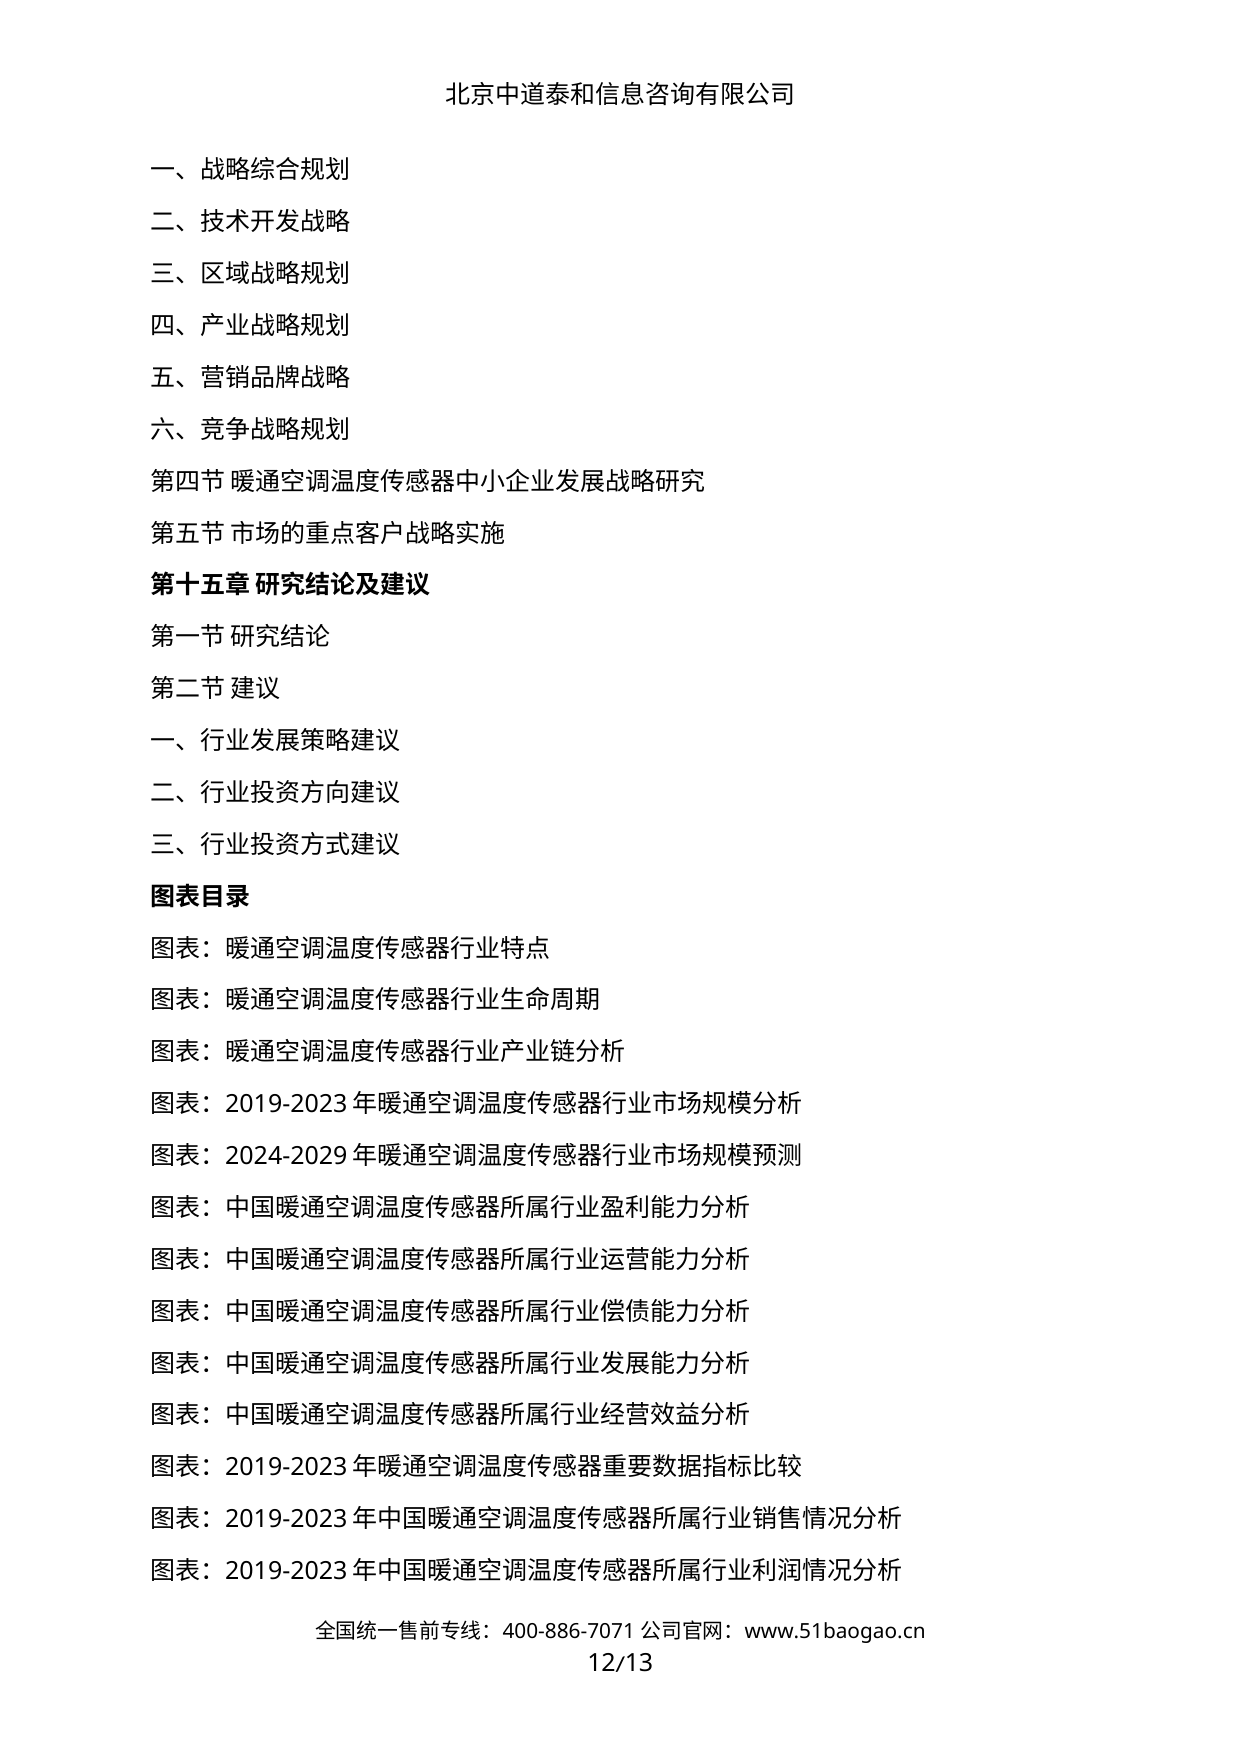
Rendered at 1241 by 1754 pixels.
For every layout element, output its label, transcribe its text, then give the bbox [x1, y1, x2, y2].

text 三、行业投资方式建议 [150, 824, 1090, 861]
text 图表：暖通空调温度传感器行业产业链分析 [150, 1032, 1090, 1068]
text 图表：暖通空调温度传感器行业特点 [150, 928, 1090, 964]
text 图表：2019-2023年中国暖通空调温度传感器所属行业销售情况分析 [150, 1499, 1090, 1535]
text 图表：中国暖通空调温度传感器所属行业发展能力分析 [150, 1343, 1090, 1379]
text 六、竞争战略规划 [150, 409, 1090, 446]
text 第一节 研究结论 [150, 617, 1090, 653]
text 一、行业发展策略建议 [150, 721, 1090, 757]
text 二、行业投资方向建议 [150, 772, 1090, 809]
text 三、区域战略规划 [150, 254, 1090, 290]
text 一、战略综合规划 [150, 150, 1090, 186]
text 图表：暖通空调温度传感器行业生命周期 [150, 980, 1090, 1016]
text 图表：中国暖通空调温度传感器所属行业盈利能力分析 [150, 1187, 1090, 1224]
text 图表：2024-2029年暖通空调温度传感器行业市场规模预测 [150, 1136, 1090, 1172]
text 图表：中国暖通空调温度传感器所属行业运营能力分析 [150, 1239, 1090, 1276]
text 图表目录 [150, 876, 1090, 912]
text 图表：2019-2023年暖通空调温度传感器行业市场规模分析 [150, 1084, 1090, 1120]
text 四、产业战略规划 [150, 306, 1090, 342]
text 图表：2019-2023年暖通空调温度传感器重要数据指标比较 [150, 1447, 1090, 1483]
text 第五节 市场的重点客户战略实施 [150, 513, 1090, 549]
text 第二节 建议 [150, 669, 1090, 705]
text 第四节 暖通空调温度传感器中小企业发展战略研究 [150, 461, 1090, 497]
text 二、技术开发战略 [150, 202, 1090, 238]
text 第十五章 研究结论及建议 [150, 565, 1090, 601]
text 图表：2019-2023年中国暖通空调温度传感器所属行业利润情况分析 [150, 1551, 1090, 1587]
text 图表：中国暖通空调温度传感器所属行业偿债能力分析 [150, 1291, 1090, 1327]
text 五、营销品牌战略 [150, 357, 1090, 394]
text 图表：中国暖通空调温度传感器所属行业经营效益分析 [150, 1395, 1090, 1431]
